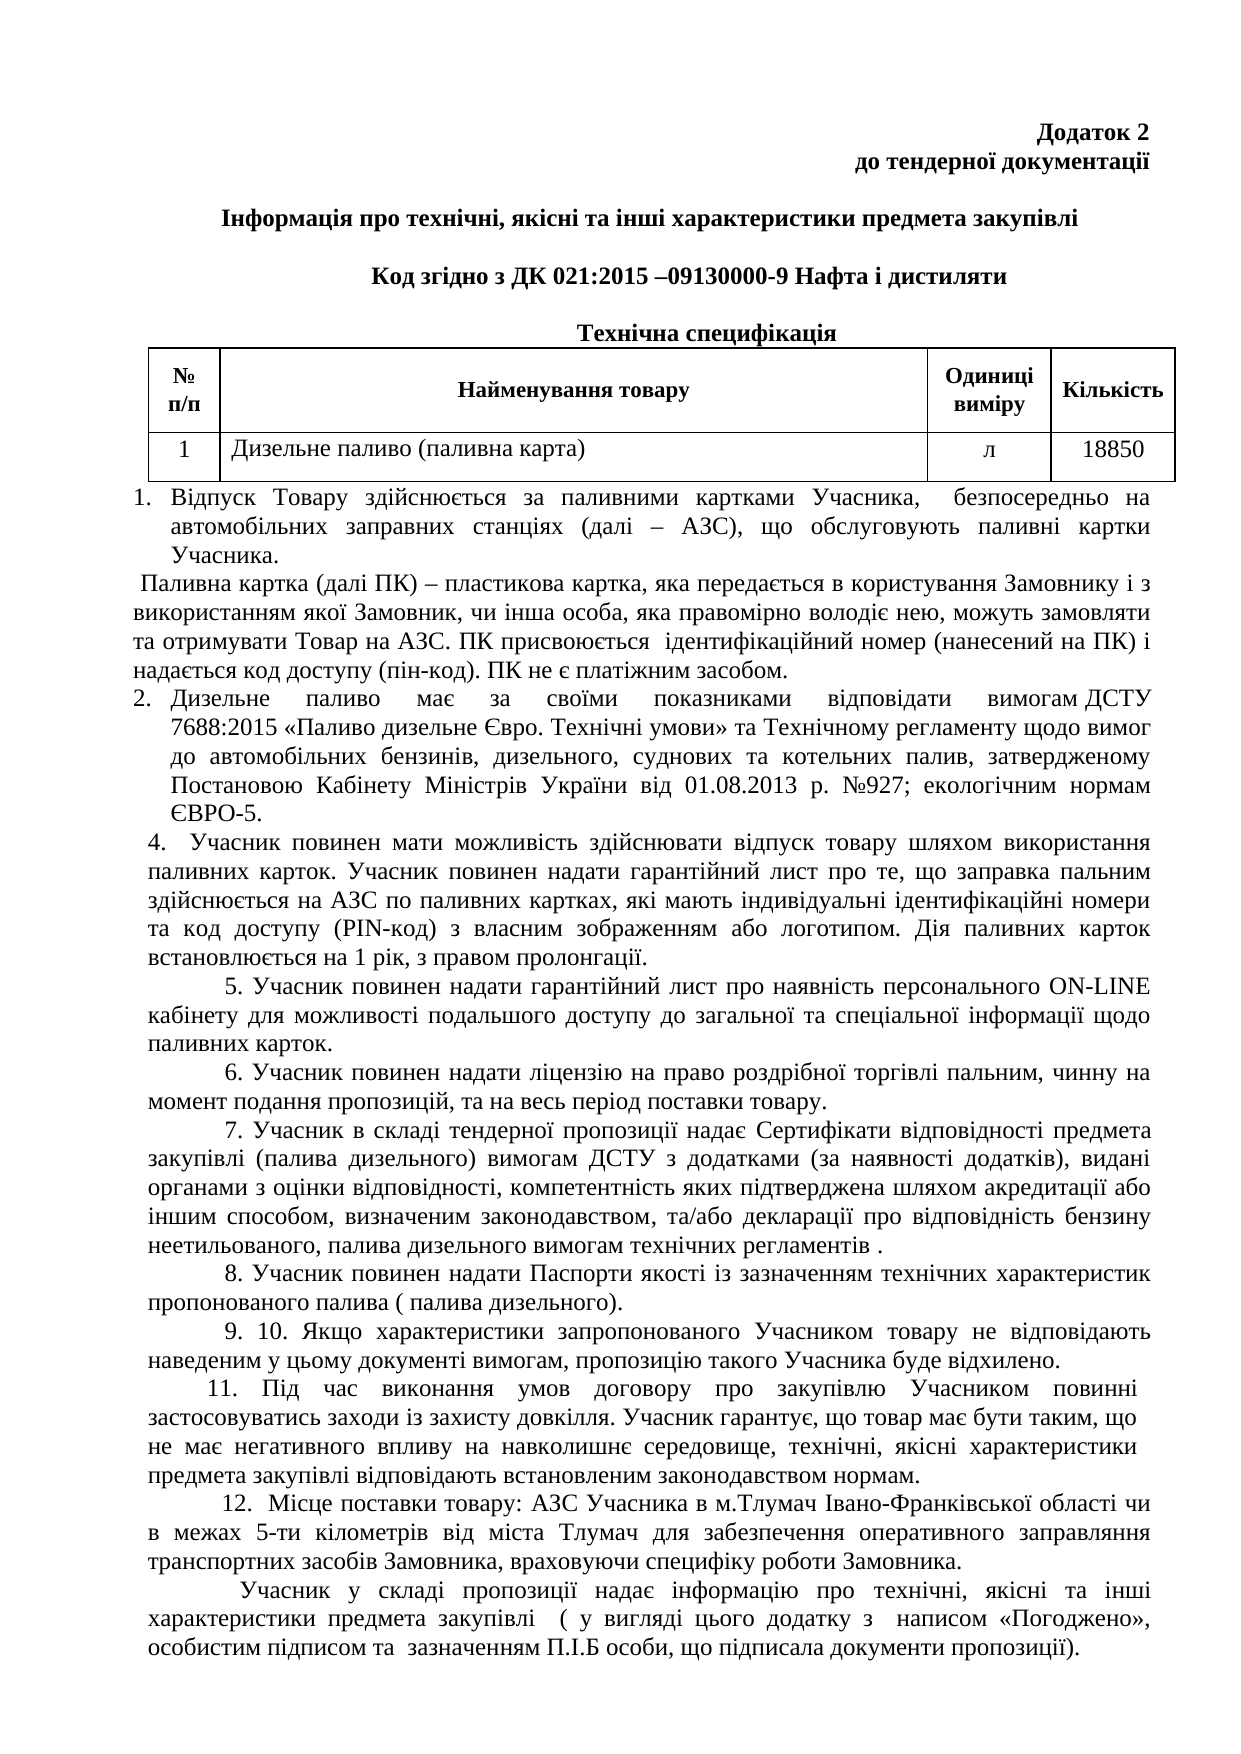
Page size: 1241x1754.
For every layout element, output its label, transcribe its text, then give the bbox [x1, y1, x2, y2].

table_header Найменування товару [221, 349, 927, 432]
text до тендерної документації [148, 146, 1149, 175]
table_cell 1 [149, 433, 219, 481]
text 12. Місце поставки товару: АЗС Учасника в м.Тлумач Івано-Франківської області чи в межах 5-ти кілометрів від міста Тлумач для забезпечення оперативного заправляння транспортних засобів Замовника, враховуючи специфіку роботи Замовника. [148, 1488, 1152, 1575]
list Дизельне паливо має за своїми показниками відповідати вимогам ДСТУ 7688:2015 «Паливо дизельне Євро. Технічні умови» та Технічному регламенту щодо вимог до автомобільних бензинів, дизельного, суднових та котельних палив, затвердженому Постановою Кабінету Міністрів України від 01.08.2013 р. №927; екологічним нормам ЄВРО-5. [133, 683, 1152, 827]
table_header Кількість [1052, 349, 1174, 432]
table_header Одиниці виміру [928, 349, 1050, 432]
text 8. Учасник повинен надати Паспорти якості із зазначенням технічних характеристик пропонованого палива ( палива дизельного). [148, 1258, 1152, 1316]
text Технічна специфікація [133, 318, 1152, 347]
text 4. Учасник повинен мати можливість здійснювати відпуск товару шляхом використання паливних карток. Учасник повинен надати гарантійний лист про те, що заправка пальним здійснюється на АЗС по паливних картках, які мають індивідуальні ідентифікаційні номери та код доступу (PIN-код) з власним зображенням або логотипом. Дія паливних карток встановлюється на 1 рік, з правом пролонгації. [148, 827, 1152, 971]
text Учасник у складі пропозиції надає інформацію про технічні, якісні та інші характеристики предмета закупівлі ( у вигляді цього додатку з написом «Погоджено», особистим підписом та зазначенням П.І.Б особи, що підписала документи пропозиції). [148, 1575, 1152, 1661]
text Додаток 2 [148, 117, 1149, 146]
table_cell л [928, 433, 1050, 481]
table_cell Дизельне паливо (паливна карта) [221, 433, 927, 481]
table_cell 18850 [1052, 433, 1174, 481]
list Відпуск Товару здійснюється за паливними картками Учасника, безпосередньо на автомобільних заправних станціях (далі – АЗС), що обслуговують паливні картки Учасника. [133, 482, 1152, 568]
text Паливна картка (далі ПК) – пластикова картка, яка передається в користування Замовнику і з використанням якої Замовник, чи інша особа, яка правомірно володіє нею, можуть замовляти та отримувати Товар на АЗС. ПК присвоюється ідентифікаційний номер (нанесений на ПК) і надається код доступу (пін-код). ПК не є платіжним засобом. [133, 568, 1152, 683]
text 11. Під час виконання умов договору про закупівлю Учасником повинні застосовуватись заходи із захисту довкілля. Учасник гарантує, що товар має бути таким, що не має негативного впливу на навколишнє середовище, технічні, якісні характеристики предмета закупівлі відповідають встановленим законодавством нормам. [148, 1373, 1138, 1488]
text 5. Учасник повинен надати гарантійний лист про наявність персонального ON-LINE кабінету для можливості подальшого доступу до загальної та спеціальної інформації щодо паливних карток. [148, 971, 1152, 1057]
table_header № п/п [149, 349, 219, 432]
text Інформація про технічні, якісні та інші характеристики предмета закупівлі [148, 203, 1152, 232]
text Код згідно з ДК 021:2015 –09130000-9 Нафта і дистиляти [133, 232, 1152, 290]
text 6. Учасник повинен надати ліцензію на право роздрібної торгівлі пальним, чинну на момент подання пропозицій, та на весь період поставки товару. [148, 1057, 1152, 1115]
text 7. Учасник в складі тендерної пропозиції надає Сертифікати відповідності предмета закупівлі (палива дизельного) вимогам ДСТУ з додатками (за наявності додатків), видані органами з оцінки відповідності, компетентність яких підтверджена шляхом акредитації або іншим способом, визначеним законодавством, та/або декларації про відповідність бензину неетильованого, палива дизельного вимогам технічних регламентів . [148, 1115, 1152, 1258]
text 9. 10. Якщо характеристики запропонованого Учасником товару не відповідають наведеним у цьому документі вимогам, пропозицію такого Учасника буде відхилено. [148, 1316, 1152, 1373]
